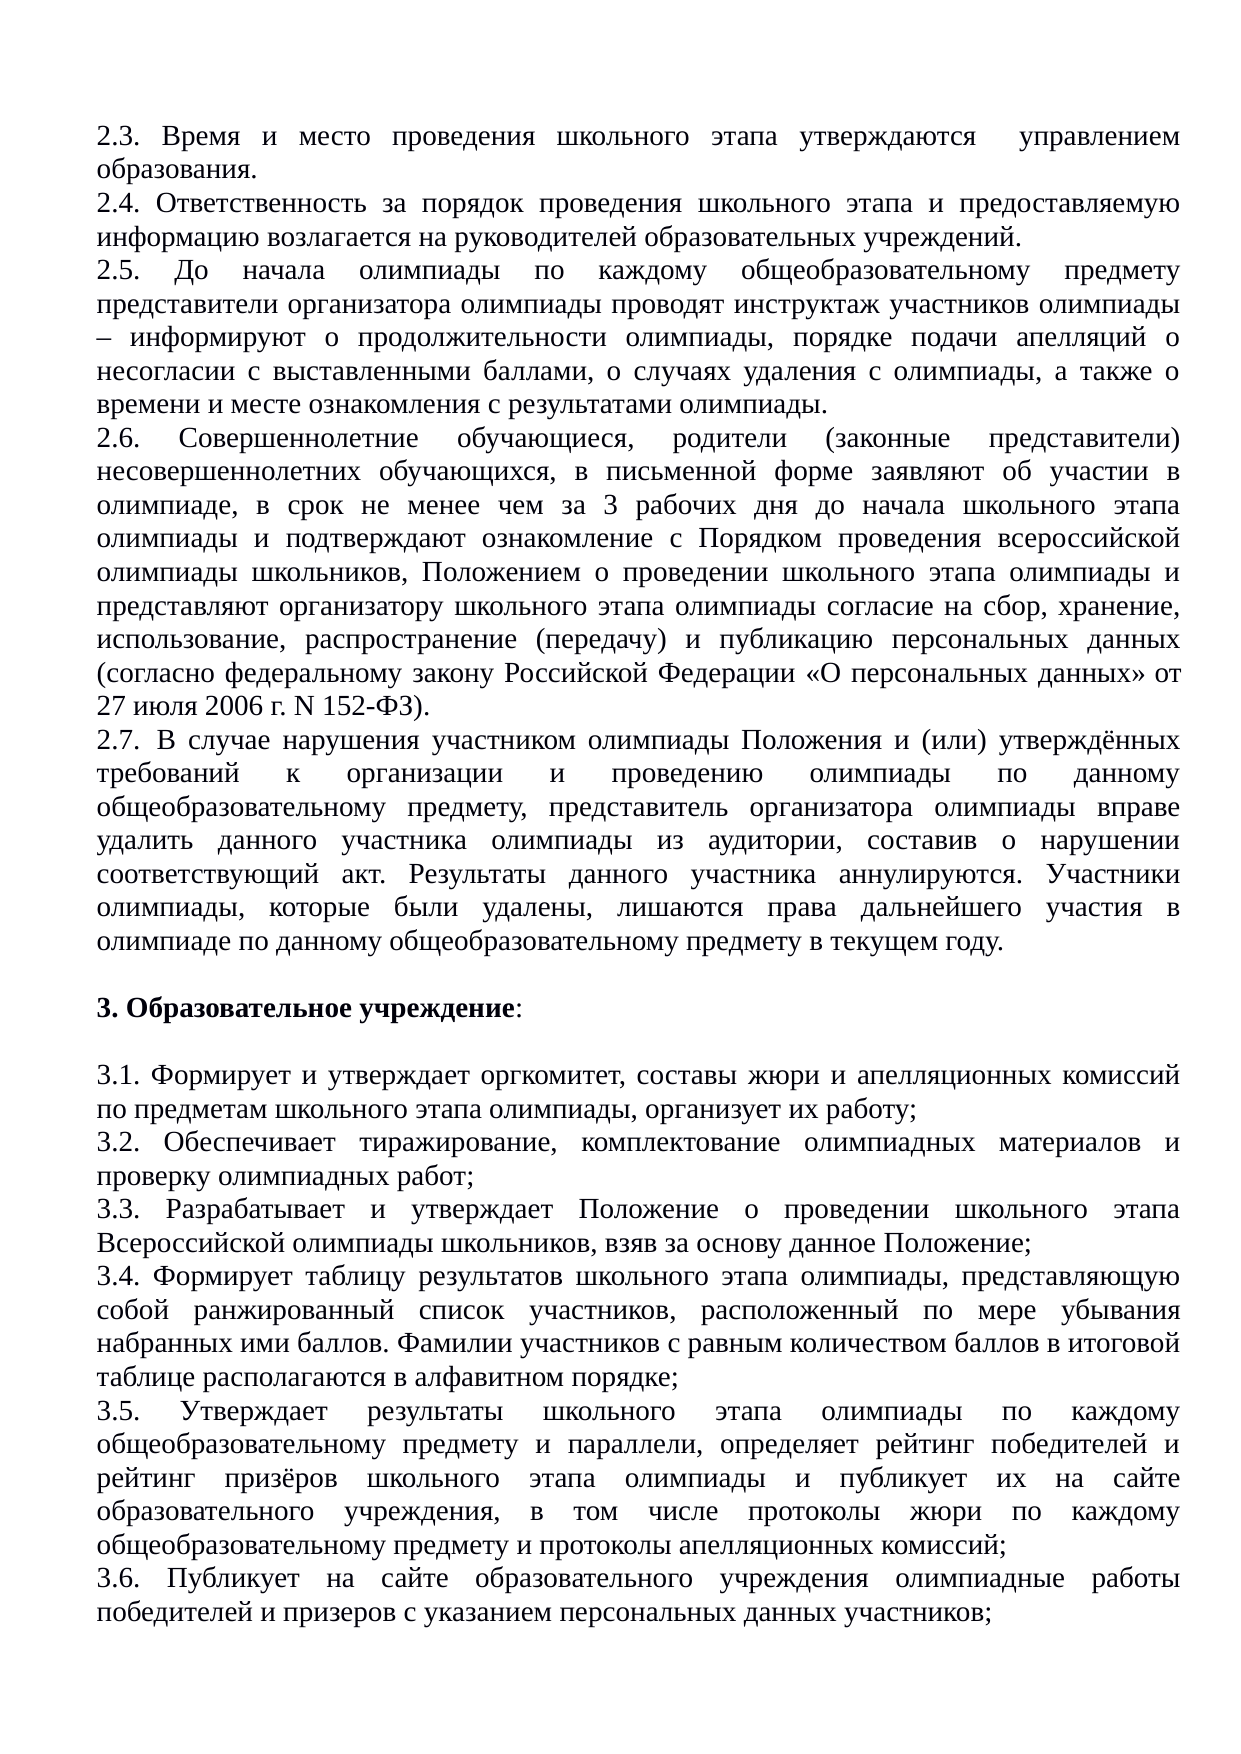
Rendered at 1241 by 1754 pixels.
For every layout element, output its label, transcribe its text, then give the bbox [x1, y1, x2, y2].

text 2.7. В случае нарушения участником олимпиады Положения и (или) утверждённых требований к организации и проведению олимпиады по данному общеобразовательному предмету, представитель организатора олимпиады вправе удалить данного участника олимпиады из аудитории, составив о нарушении соответствующий акт. Результаты данного участника аннулируются. Участники олимпиады, которые были удалены, лишаются права дальнейшего участия в олимпиаде по данному общеобразовательному предмету в текущем году. [96, 722, 1181, 957]
text 3.4. Формирует таблицу результатов школьного этапа олимпиады, представляющую собой ранжированный список участников, расположенный по мере убывания набранных ими баллов. Фамилии участников с равным количеством баллов в итоговой таблице располагаются в алфавитном порядке; [96, 1258, 1181, 1393]
text 3.3. Разрабатывает и утверждает Положение о проведении школьного этапа Всероссийской олимпиады школьников, взяв за основу данное Положение; [96, 1191, 1181, 1258]
text 3.1. Формирует и утверждает оргкомитет, составы жюри и апелляционных комиссий по предметам школьного этапа олимпиады, организует их работу; [96, 1057, 1181, 1124]
text 2.3. Время и место проведения школьного этапа утверждаются управлением образования. [96, 118, 1181, 185]
text 2.4. Ответственность за порядок проведения школьного этапа и предоставляемую информацию возлагается на руководителей образовательных учреждений. [96, 185, 1181, 252]
text 3.5. Утверждает результаты школьного этапа олимпиады по каждому общеобразовательному предмету и параллели, определяет рейтинг победителей и рейтинг призёров школьного этапа олимпиады и публикует их на сайте образовательного учреждения, в том числе протоколы жюри по каждому общеобразовательному предмету и протоколы апелляционных комиссий; [96, 1393, 1181, 1560]
text 3. Образовательное учреждение: [96, 990, 1181, 1024]
text 2.6. Совершеннолетние обучающиеся, родители (законные представители) несовершеннолетних обучающихся, в письменной форме заявляют об участии в олимпиаде, в срок не менее чем за 3 рабочих дня до начала школьного этапа олимпиады и подтверждают ознакомление с Порядком проведения всероссийской олимпиады школьников, Положением о проведении школьного этапа олимпиады и представляют организатору школьного этапа олимпиады согласие на сбор, хранение, использование, распространение (передачу) и публикацию персональных данных (согласно федеральному закону Российской Федерации «О персональных данных» от 27 июля 2006 г. N 152-ФЗ). [96, 420, 1181, 722]
text 3.6. Публикует на сайте образовательного учреждения олимпиадные работы победителей и призеров с указанием персональных данных участников; [96, 1560, 1181, 1627]
text 3.2. Обеспечивает тиражирование, комплектование олимпиадных материалов и проверку олимпиадных работ; [96, 1124, 1181, 1191]
text 2.5. До начала олимпиады по каждому общеобразовательному предмету представители организатора олимпиады проводят инструктаж участников олимпиады – информируют о продолжительности олимпиады, порядке подачи апелляций о несогласии с выставленными баллами, о случаях удаления с олимпиады, а также о времени и месте ознакомления с результатами олимпиады. [96, 252, 1181, 420]
